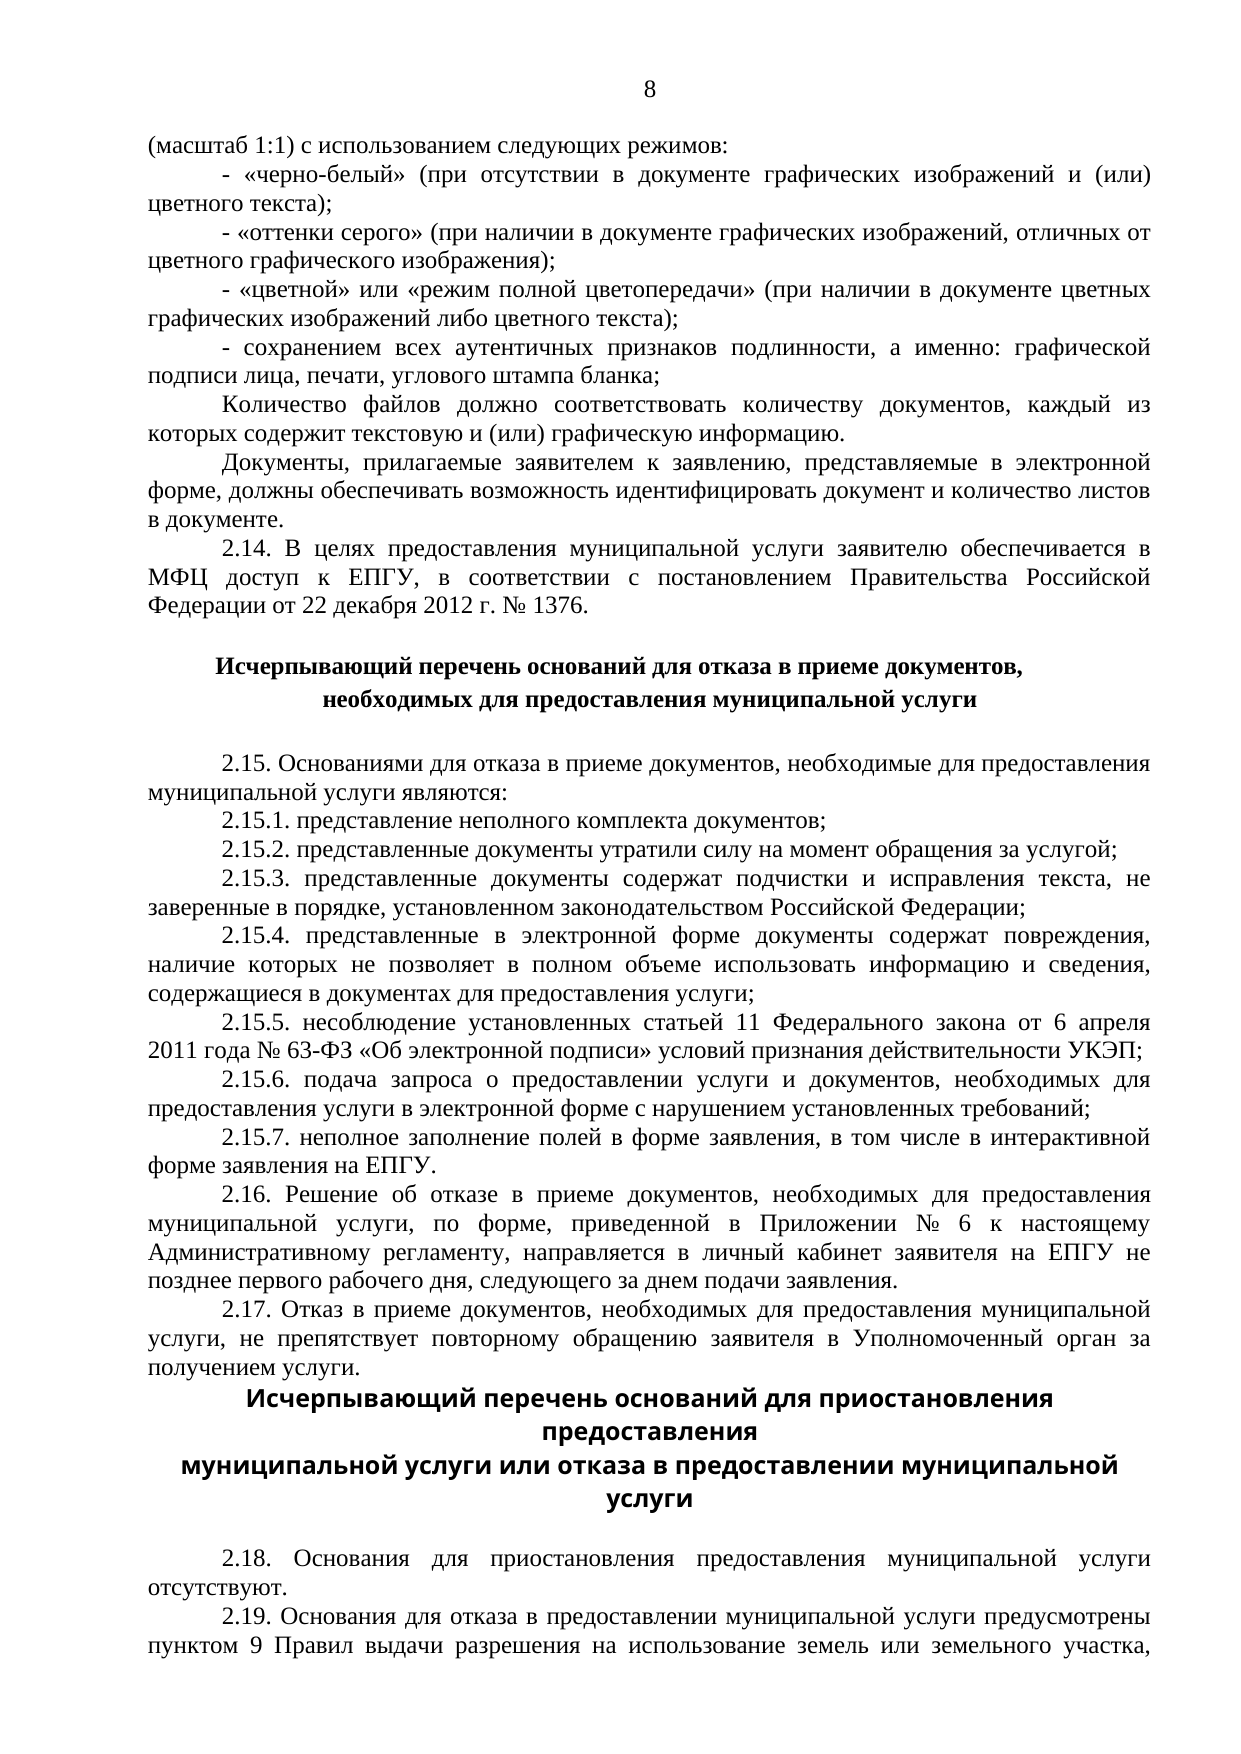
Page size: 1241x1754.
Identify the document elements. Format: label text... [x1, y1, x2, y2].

text - сохранением всех аутентичных признаков подлинности, а именно: графической подписи лица, печати, углового штампа бланка; [148, 332, 1152, 389]
text 2.15.4. представленные в электронной форме документы содержат повреждения, наличие которых не позволяет в полном объеме использовать информацию и сведения, содержащиеся в документах для предоставления услуги; [148, 921, 1152, 1007]
text 2.15.5. несоблюдение установленных статьей 11 Федерального закона от 6 апреля 2011 года № 63-ФЗ «Об электронной подписи» условий признания действительности УКЭП; [148, 1007, 1152, 1064]
text - «черно-белый» (при отсутствии в документе графических изображений и (или) цветного текста); [148, 159, 1152, 217]
text Количество файлов должно соответствовать количеству документов, каждый из которых содержит текстовую и (или) графическую информацию. [148, 389, 1152, 447]
text 2.15.6. подача запроса о предоставлении услуги и документов, необходимых для предоставления услуги в электронной форме с нарушением установленных требований; [148, 1064, 1152, 1122]
text 2.15.2. представленные документы утратили силу на момент обращения за услугой; [148, 834, 1152, 863]
text 2.15.7. неполное заполнение полей в форме заявления, в том числе в интерактивной форме заявления на ЕПГУ. [148, 1122, 1152, 1179]
text - «цветной» или «режим полной цветопередачи» (при наличии в документе цветных графических изображений либо цветного текста); [148, 274, 1152, 332]
text 2.17. Отказ в приеме документов, необходимых для предоставления муниципальной услуги, не препятствует повторному обращению заявителя в Уполномоченный орган за получением услуги. [148, 1294, 1152, 1381]
text Исчерпывающий перечень оснований для отказа в приеме документов, необходимых для предоставления муниципальной услуги [86, 647, 1152, 714]
text 2.14. В целях предоставления муниципальной услуги заявителю обеспечивается в МФЦ доступ к ЕПГУ, в соответствии с постановлением Правительства Российской Федерации от 22 декабря 2012 г. № 1376. [148, 533, 1152, 619]
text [148, 1601, 1152, 1658]
text 2.15. Основаниями для отказа в приеме документов, необходимые для предоставления муниципальной услуги являются: [148, 748, 1152, 806]
text Исчерпывающий перечень оснований для приостановления предоставления муниципальной услуги или отказа в предоставлении муниципальной услуги [148, 1381, 1152, 1515]
text 2.15.3. представленные документы содержат подчистки и исправления текста, не заверенные в порядке, установленном законодательством Российской Федерации; [148, 863, 1152, 921]
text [148, 131, 1152, 159]
text 2.16. Решение об отказе в приеме документов, необходимых для предоставления муниципальной услуги, по форме, приведенной в Приложении № 6 к настоящему Административному регламенту, направляется в личный кабинет заявителя на ЕПГУ не позднее первого рабочего дня, следующего за днем подачи заявления. [148, 1179, 1152, 1294]
text 2.15.1. представление неполного комплекта документов; [148, 806, 1152, 834]
text 2.18. Основания для приостановления предоставления муниципальной услуги отсутствуют. [148, 1543, 1152, 1601]
text - «оттенки серого» (при наличии в документе графических изображений, отличных от цветного графического изображения); [148, 217, 1152, 274]
text Документы, прилагаемые заявителем к заявлению, представляемые в электронной форме, должны обеспечивать возможность идентифицировать документ и количество листов в документе. [148, 447, 1152, 533]
